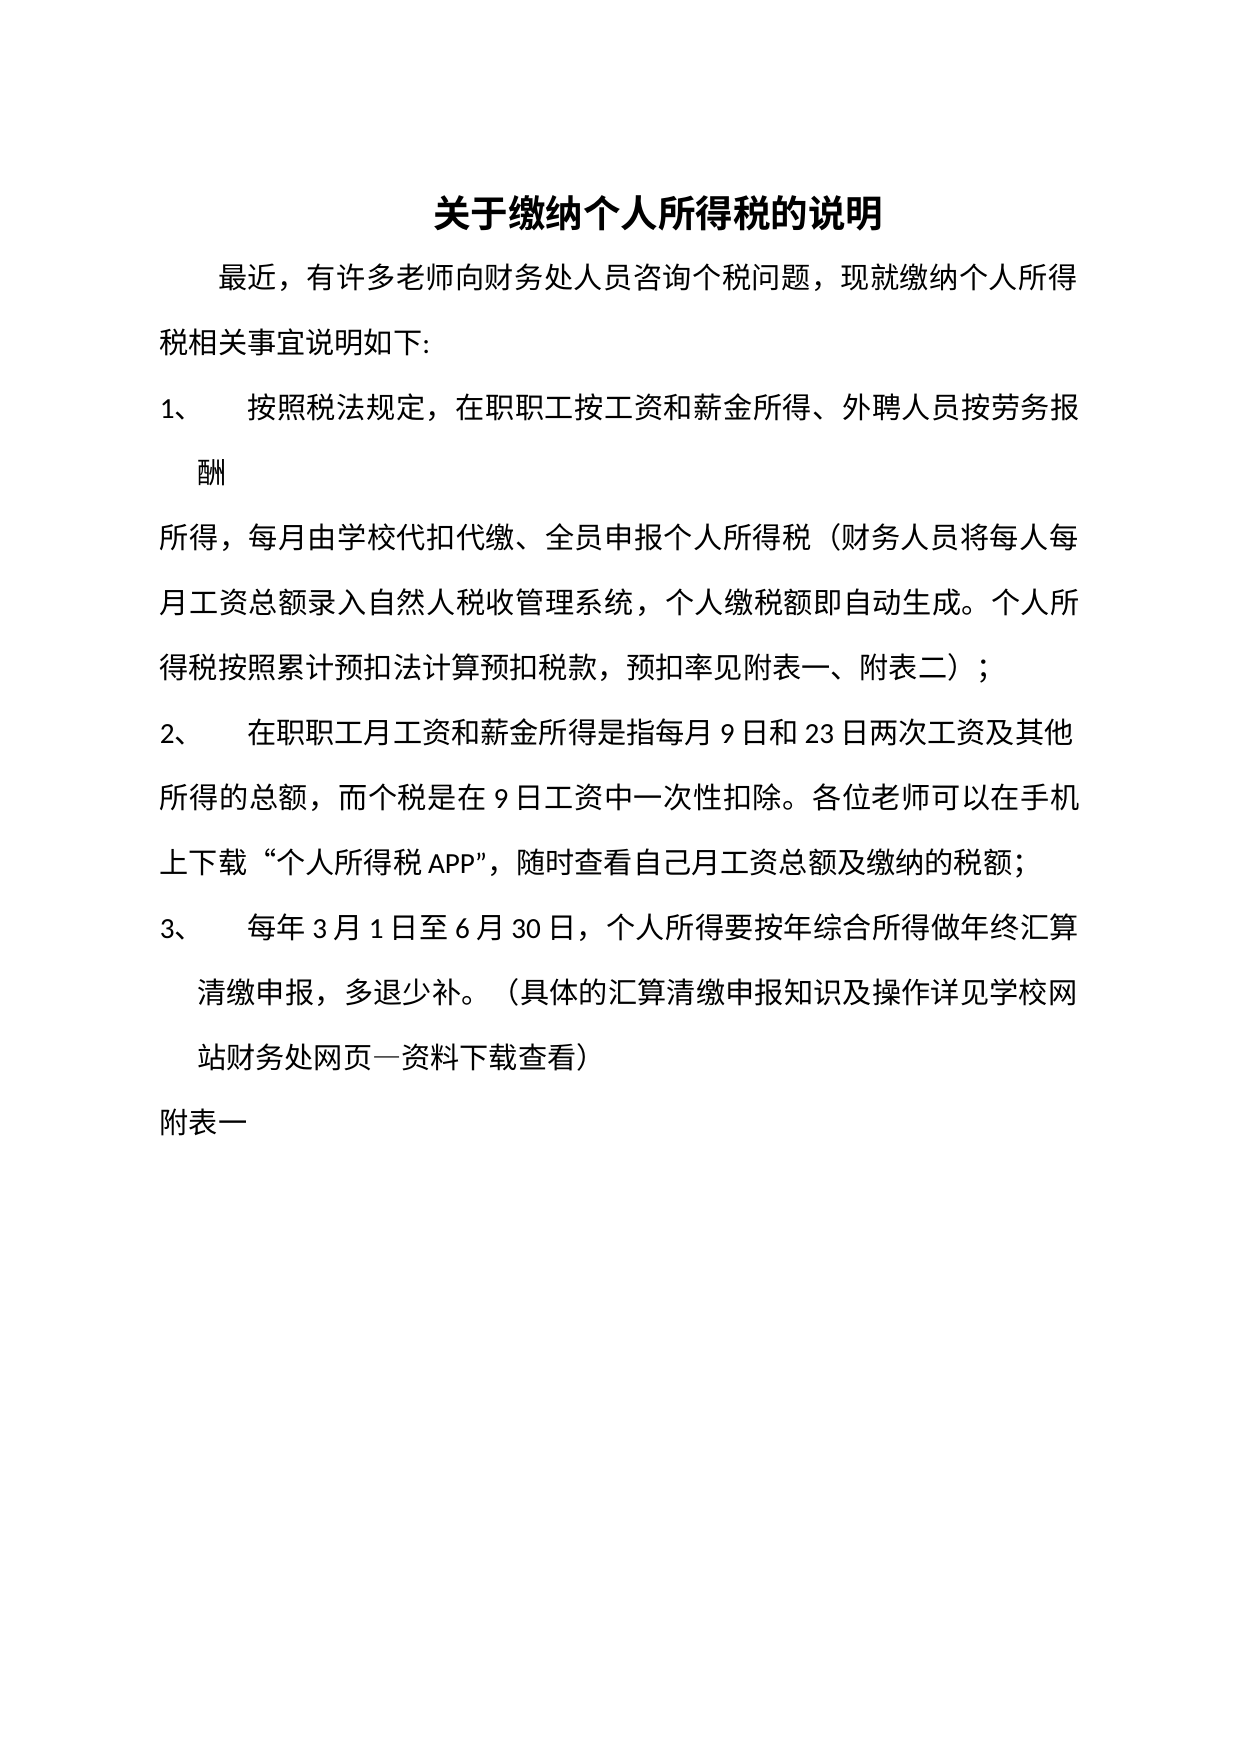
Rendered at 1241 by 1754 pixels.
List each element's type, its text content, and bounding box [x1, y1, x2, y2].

text 最近，有许多老师向财务处人员咨询个税问题，现就缴纳个人所得税相关事宜说明如下: [159, 243, 1081, 373]
text 所得的总额，而个税是在9日工资中一次性扣除。各位老师可以在手机上下载“个人所得税APP”，随时查看自己月工资总额及缴纳的税额； [159, 763, 1081, 893]
list 按照税法规定，在职职工按工资和薪金所得、外聘人员按劳务报酬 [159, 373, 1081, 503]
list 在职职工月工资和薪金所得是指每月9日和23日两次工资及其他 [159, 698, 1081, 763]
list 每年3月1日至6月30日，个人所得要按年综合所得做年终汇算清缴申报，多退少补。（具体的汇算清缴申报知识及操作详见学校网站财务处网页—资料下载查看） [159, 893, 1081, 1088]
text 所得，每月由学校代扣代缴、全员申报个人所得税（财务人员将每人每月工资总额录入自然人税收管理系统，个人缴税额即自动生成。个人所得税按照累计预扣法计算预扣税款，预扣率见附表一、附表二）； [159, 503, 1081, 698]
text 关于缴纳个人所得税的说明 [159, 178, 1081, 243]
text 附表一 [159, 1088, 1081, 1153]
